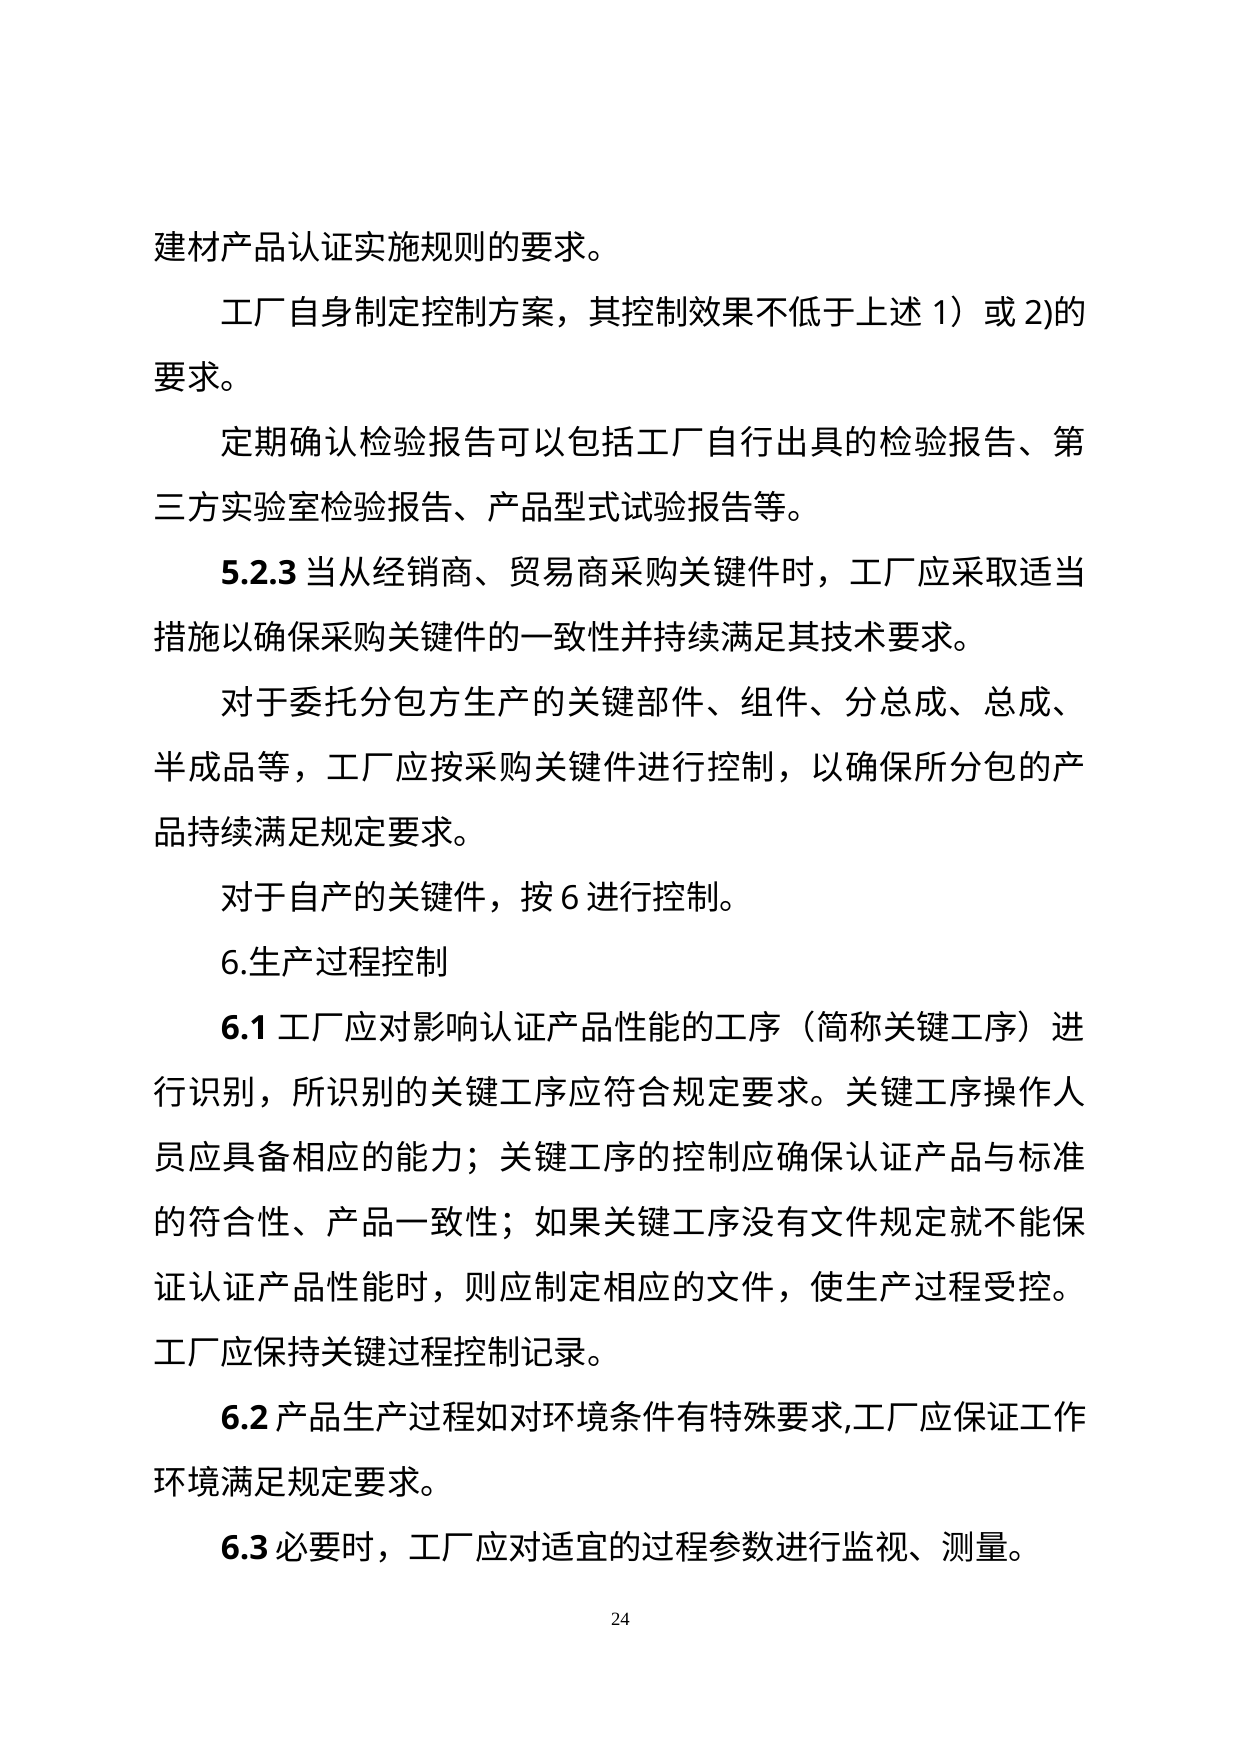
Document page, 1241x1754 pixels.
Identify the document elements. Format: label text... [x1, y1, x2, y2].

text 6.生产过程控制 [153, 927, 1087, 992]
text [153, 212, 1087, 277]
text 6.2产品生产过程如对环境条件有特殊要求,工厂应保证工作环境满足规定要求。 [153, 1382, 1087, 1512]
text 对于委托分包方生产的关键部件、组件、分总成、总成、半成品等，工厂应按采购关键件进行控制，以确保所分包的产品持续满足规定要求。 [153, 667, 1087, 862]
text 对于自产的关键件，按6进行控制。 [153, 862, 1087, 927]
text 6.1 工厂应对影响认证产品性能的工序（简称关键工序）进行识别，所识别的关键工序应符合规定要求。关键工序操作人员应具备相应的能力；关键工序的控制应确保认证产品与标准的符合性、产品一致性；如果关键工序没有文件规定就不能保证认证产品性能时，则应制定相应的文件，使生产过程受控。工厂应保持关键过程控制记录。 [153, 992, 1087, 1382]
text 6.3必要时，工厂应对适宜的过程参数进行监视、测量。 [153, 1512, 1087, 1577]
text 5.2.3当从经销商、贸易商采购关键件时，工厂应采取适当措施以确保采购关键件的一致性并持续满足其技术要求。 [153, 537, 1087, 667]
text 工厂自身制定控制方案，其控制效果不低于上述1）或2)的要求。 [153, 277, 1087, 407]
text 定期确认检验报告可以包括工厂自行出具的检验报告、第三方实验室检验报告、产品型式试验报告等。 [153, 407, 1087, 537]
